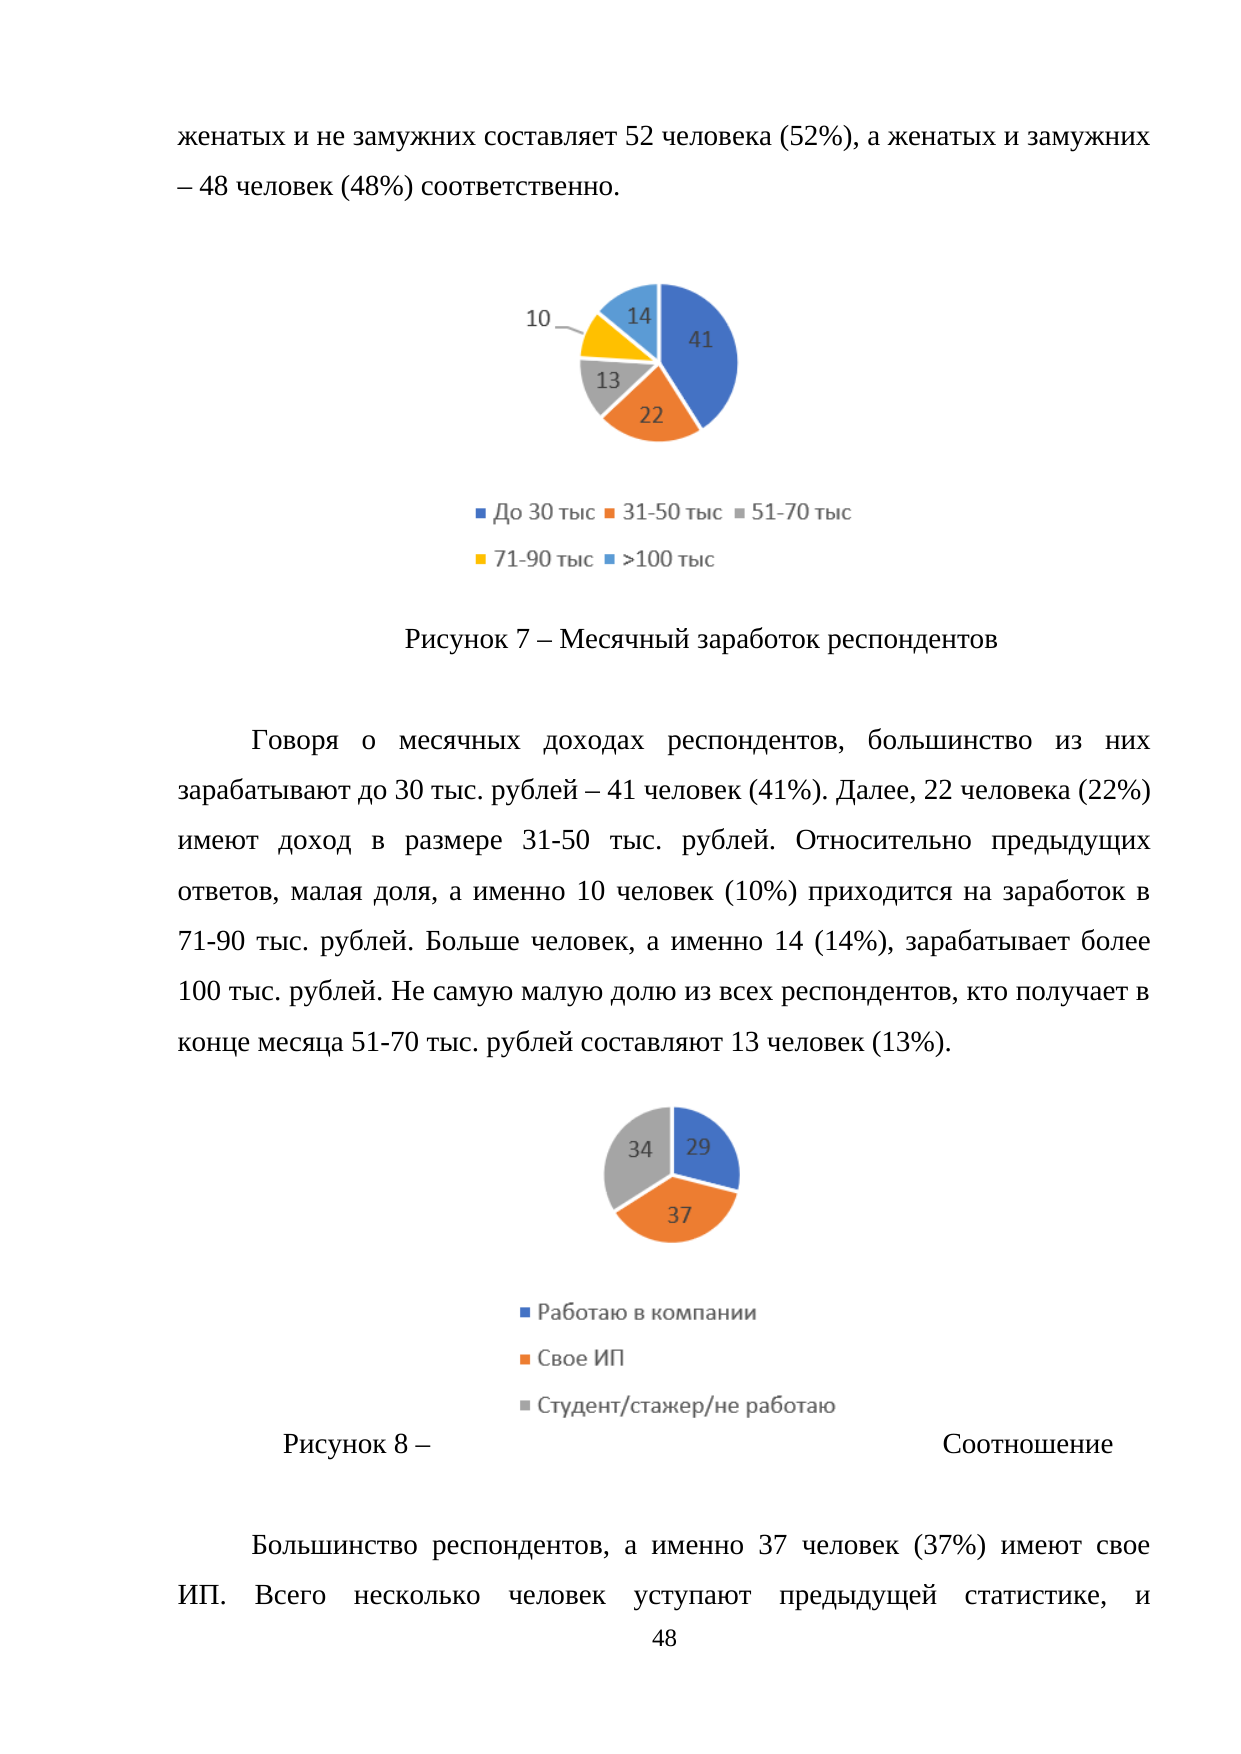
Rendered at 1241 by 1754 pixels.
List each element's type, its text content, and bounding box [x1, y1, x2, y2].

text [177, 1527, 1152, 1611]
text Рисунок 7 – Месячный заработок респондентов [177, 621, 1152, 655]
picture [441, 268, 879, 581]
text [177, 118, 1152, 202]
text Говоря о месячных доходах респондентов, большинство из них зарабатывают до 30 тыс. рублей – 41 человек (41%). Далее, 22 человека (22%) имеют доход в размере 31-50 тыс. рублей. Относительно предыдущих ответов, малая доля, а именно 10 человек (10%) приходится на заработок в 71-90 тыс. рублей. Больше человек, а именно 14 (14%), зарабатывает более 100 тыс. рублей. Не самую малую долю из всех респондентов, кто получает в конце месяца 51-70 тыс. рублей составляют 13 человек (13%). [177, 722, 1152, 1057]
text Рисунок 8 – Соотношение респондентов по социальному статусу [177, 1426, 1152, 1460]
